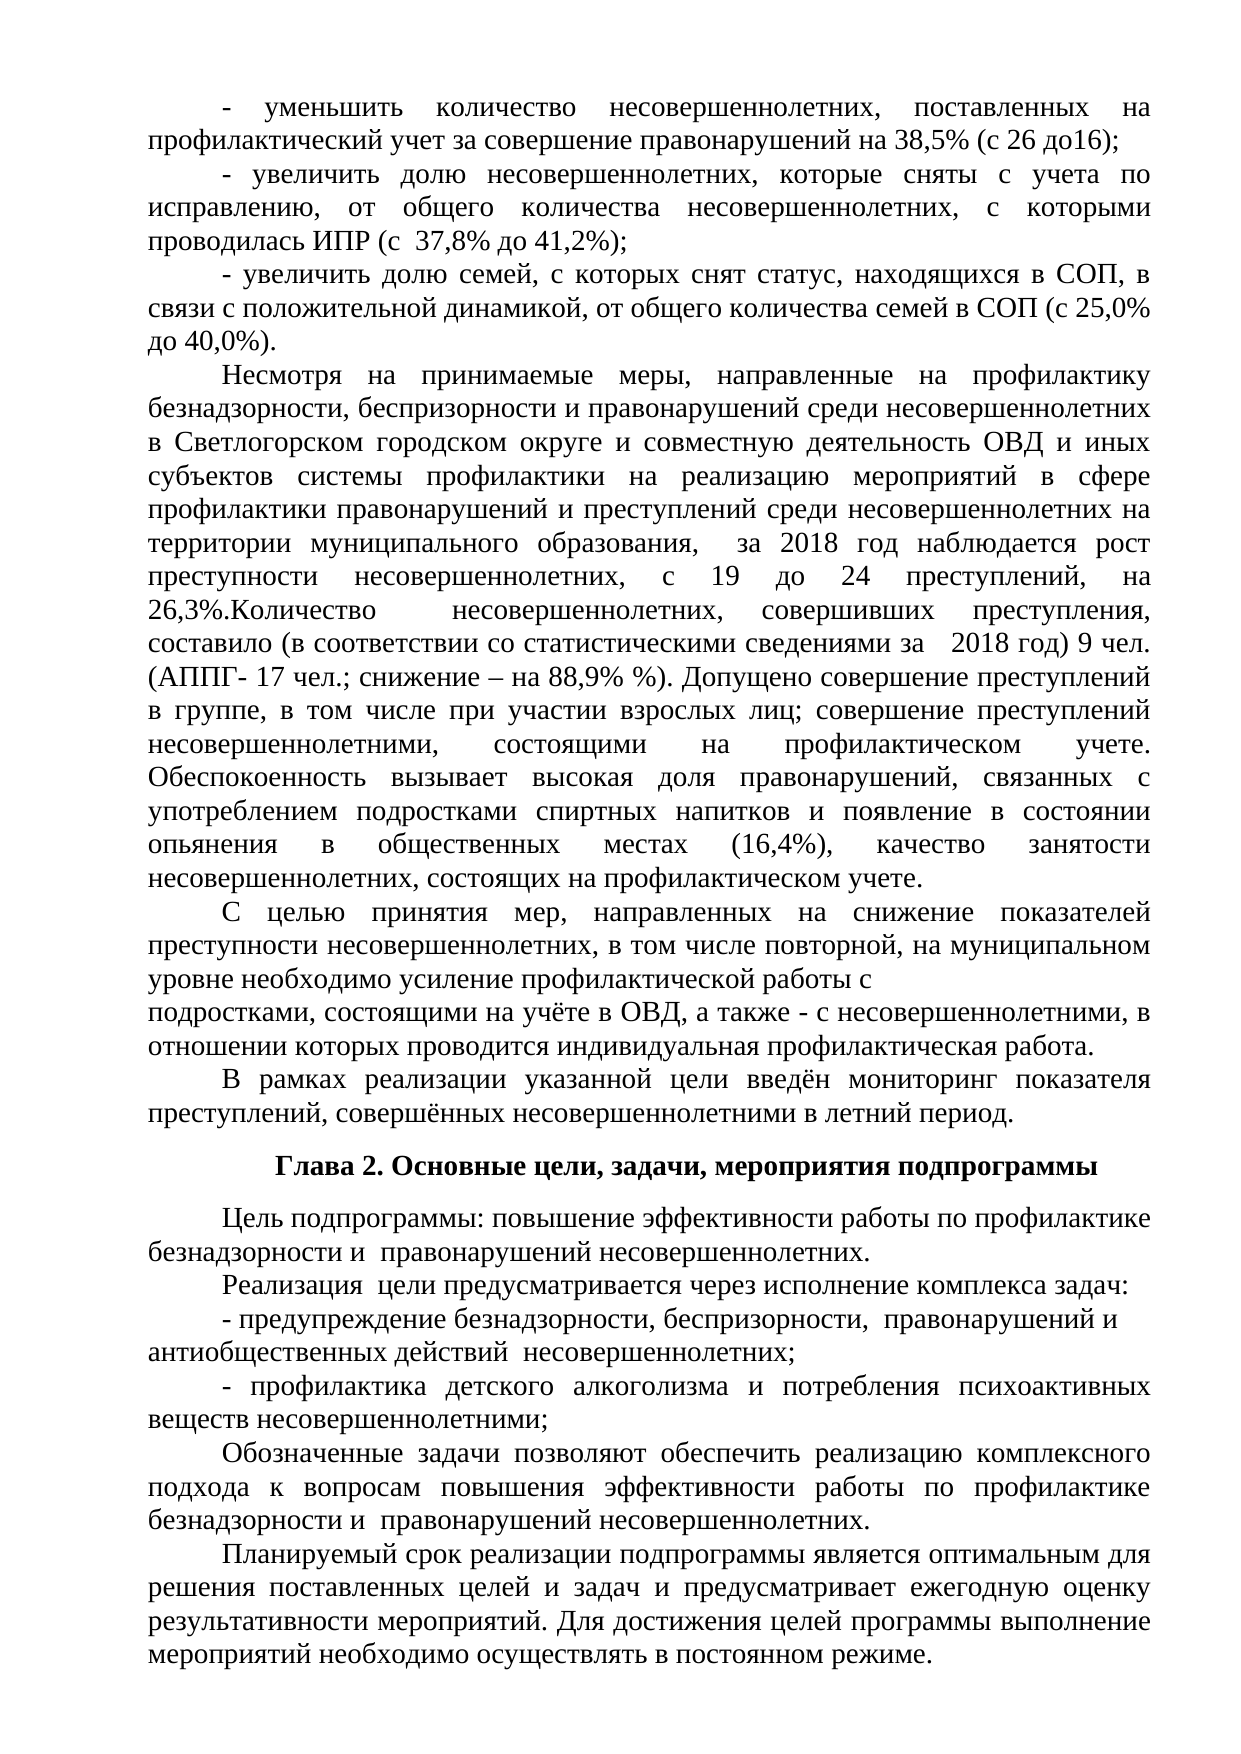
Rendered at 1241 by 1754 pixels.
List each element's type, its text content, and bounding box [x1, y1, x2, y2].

text - профилактика детского алкоголизма и потребления психоактивных веществ несовершеннолетними; [148, 1368, 1152, 1435]
text Планируемый срок реализации подпрограммы является оптимальным для решения поставленных целей и задач и предусматривает ежегодную оценку результативности мероприятий. Для достижения целей программы выполнение мероприятий необходимо осуществлять в постоянном режиме. [148, 1536, 1152, 1670]
text подростками, состоящими на учёте в ОВД, а также - с несовершеннолетними, в отношении которых проводится индивидуальная профилактическая работа. [148, 994, 1152, 1061]
text - уменьшить количество несовершеннолетних, поставленных на профилактический учет за совершение правонарушений на 38,5% (с 26 до16); [148, 89, 1152, 156]
text - предупреждение безнадзорности, беспризорности, правонарушений и антиобщественных действий несовершеннолетних; [148, 1301, 1152, 1368]
text Несмотря на принимаемые меры, направленные на профилактику безнадзорности, беспризорности и правонарушений среди несовершеннолетних в Светлогорском городском округе и совместную деятельность ОВД и иных субъектов системы профилактики на реализацию мероприятий в сфере профилактики правонарушений и преступлений среди несовершеннолетних на территории муниципального образования, за 2018 год наблюдается рост преступности несовершеннолетних, с 19 до 24 преступлений, на 26,3%.Количество несовершеннолетних, совершивших преступления, составило (в соответствии со статистическими сведениями за 2018 год) 9 чел. (АППГ- 17 чел.; снижение – на 88,9% %). Допущено совершение преступлений в группе, в том числе при участии взрослых лиц; совершение преступлений несовершеннолетними, состоящими на профилактическом учете. Обеспокоенность вызывает высокая доля правонарушений, связанных с употреблением подростками спиртных напитков и появление в состоянии опьянения в общественных местах (16,4%), качество занятости несовершеннолетних, состоящих на профилактическом учете. [148, 357, 1152, 894]
text - увеличить долю несовершеннолетних, которые сняты с учета по исправлению, от общего количества несовершеннолетних, с которыми проводилась ИПР (с 37,8% до 41,2%); [148, 156, 1152, 256]
text Глава 2. Основные цели, задачи, мероприятия подпрограммы [148, 1148, 1152, 1181]
text Реализация цели предусматривается через исполнение комплекса задач: [148, 1267, 1152, 1301]
text - увеличить долю семей, с которых снят статус, находящихся в СОП, в связи с положительной динамикой, от общего количества семей в СОП (с 25,0% до 40,0%). [148, 256, 1152, 357]
text С целью принятия мер, направленных на снижение показателей преступности несовершеннолетних, в том числе повторной, на муниципальном уровне необходимо усиление профилактической работы с [148, 894, 1152, 994]
text В рамках реализации указанной цели введён мониторинг показателя преступлений, совершённых несовершеннолетними в летний период. [148, 1061, 1152, 1128]
text Обозначенные задачи позволяют обеспечить реализацию комплексного подхода к вопросам повышения эффективности работы по профилактике безнадзорности и правонарушений несовершеннолетних. [148, 1435, 1152, 1536]
text Цель подпрограммы: повышение эффективности работы по профилактике безнадзорности и правонарушений несовершеннолетних. [148, 1200, 1152, 1267]
